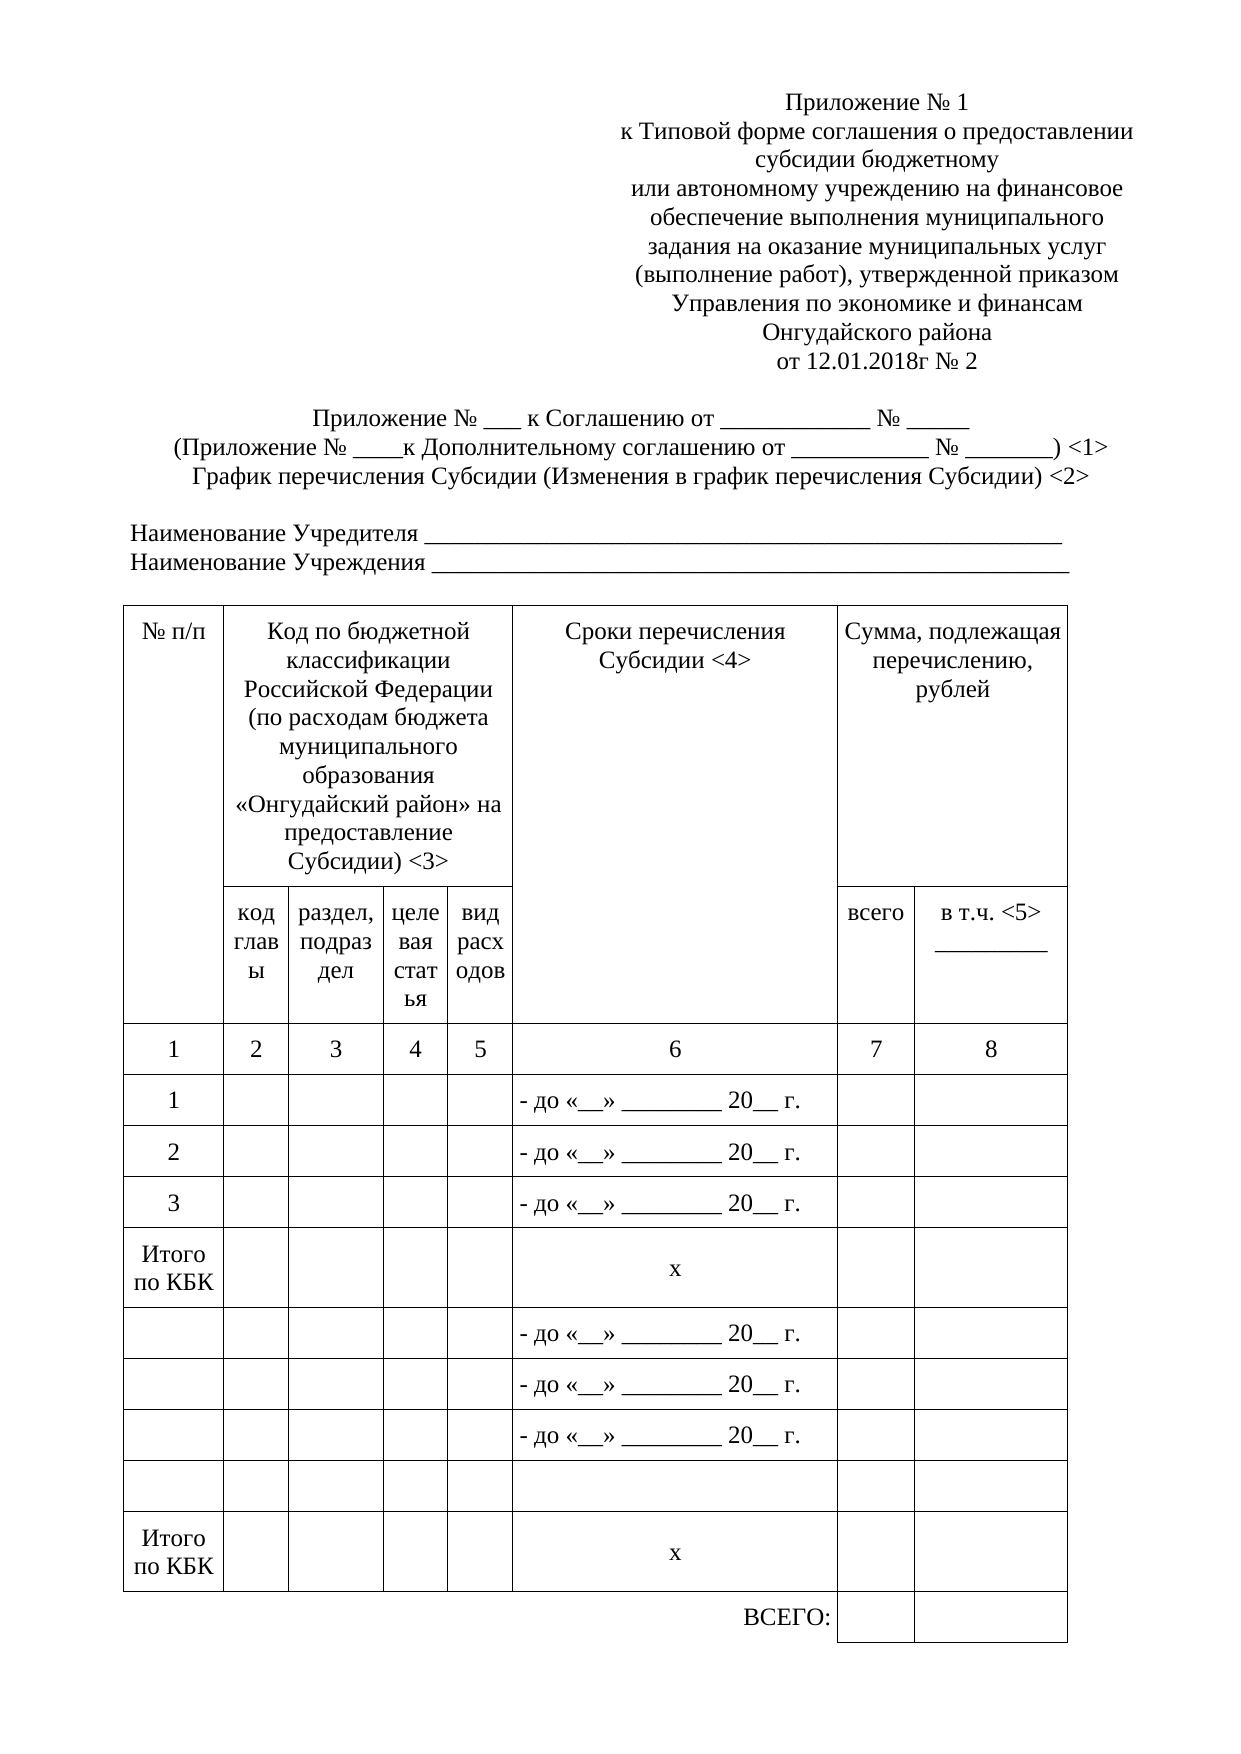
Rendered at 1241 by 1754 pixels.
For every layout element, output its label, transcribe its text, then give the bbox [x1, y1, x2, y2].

table_cell в т.ч. <5> _________ [915, 887, 1067, 1023]
text от 12.01.2018г № 2 [602, 346, 1152, 374]
table_header Код по бюджетной классификации Российской Федерации (по расходам бюджета муниципального образования «Онгудайский район» на предоставление Субсидии) <3> [224, 606, 512, 886]
text Управления по экономике и финансам Онгудайского района [602, 288, 1152, 346]
table_cell [838, 1592, 914, 1642]
table_cell 1 [124, 1024, 223, 1074]
table_cell x [513, 1228, 837, 1307]
text Приложение № ___ к Соглашению от ____________ № _____ [130, 403, 1152, 432]
table_cell [448, 1461, 512, 1511]
table_cell 8 [915, 1024, 1067, 1074]
table_cell [289, 1177, 383, 1227]
table_cell [289, 1461, 383, 1511]
table_cell [838, 1228, 914, 1307]
table_cell [838, 1177, 914, 1227]
table_cell 3 [289, 1024, 383, 1074]
table_cell раздел, подраздел [289, 887, 383, 1023]
table_cell [384, 1075, 447, 1125]
table_cell код главы [224, 887, 288, 1023]
table_cell - до «__» ________ 20__ г. [513, 1359, 837, 1409]
table_cell [448, 1308, 512, 1358]
text субсидии бюджетному [602, 144, 1152, 173]
table_cell [124, 1461, 223, 1511]
table_cell 6 [513, 1024, 837, 1074]
table_cell [448, 1359, 512, 1409]
table_cell [224, 1177, 288, 1227]
table_cell - до «__» ________ 20__ г. [513, 1126, 837, 1176]
table_cell [289, 1126, 383, 1176]
text Приложение № 1 [602, 87, 1152, 116]
table_cell 4 [384, 1024, 447, 1074]
table_cell 1 [124, 1075, 223, 1125]
table_header № п/п [124, 606, 223, 1023]
table_cell [838, 1461, 914, 1511]
table_cell вид расходов [448, 887, 512, 1023]
table_cell [384, 1308, 447, 1358]
text к Типовой форме соглашения о предоставлении [602, 116, 1152, 144]
text График перечисления Субсидии (Изменения в график перечисления Субсидии) <2> [130, 461, 1152, 489]
table_cell [224, 1359, 288, 1409]
table_cell - до «__» ________ 20__ г. [513, 1410, 837, 1460]
table_cell [224, 1410, 288, 1460]
table_cell [915, 1177, 1067, 1227]
table_cell [124, 1359, 223, 1409]
table_cell [384, 1461, 447, 1511]
table_cell [224, 1126, 288, 1176]
table_cell 2 [124, 1126, 223, 1176]
table_cell [838, 1359, 914, 1409]
table_cell [838, 1075, 914, 1125]
table_cell [448, 1512, 512, 1591]
text (выполнение работ), утвержденной приказом [602, 259, 1152, 288]
table_cell [448, 1177, 512, 1227]
table_cell [915, 1359, 1067, 1409]
table_cell - до «__» ________ 20__ г. [513, 1177, 837, 1227]
table_cell [289, 1308, 383, 1358]
table_cell всего [838, 887, 914, 1023]
text или автономному учреждению на финансовое [602, 173, 1152, 202]
table_cell [124, 1410, 223, 1460]
table_cell [915, 1410, 1067, 1460]
table_cell [384, 1126, 447, 1176]
table_cell [915, 1461, 1067, 1511]
table_cell целевая статья [384, 887, 447, 1023]
table_cell 5 [448, 1024, 512, 1074]
table_cell [384, 1359, 447, 1409]
table_cell [838, 1410, 914, 1460]
table_cell [384, 1177, 447, 1227]
table_cell 7 [838, 1024, 914, 1074]
table_cell [384, 1410, 447, 1460]
table_cell [915, 1308, 1067, 1358]
table_cell [838, 1126, 914, 1176]
text Наименование Учреждения ___________________________________________________ [130, 547, 1152, 576]
table_cell [224, 1308, 288, 1358]
text задания на оказание муниципальных услуг [602, 231, 1152, 259]
table_cell ВСЕГО: [124, 1592, 837, 1642]
table_cell x [513, 1512, 837, 1591]
table_cell [448, 1228, 512, 1307]
table_header Сумма, подлежащая перечислению, рублей [838, 606, 1067, 886]
table_cell [838, 1512, 914, 1591]
table_cell [448, 1410, 512, 1460]
table_cell [384, 1512, 447, 1591]
table_cell Итого по КБК [124, 1228, 223, 1307]
table_cell [915, 1228, 1067, 1307]
text (Приложение № ____к Дополнительному соглашению от ___________ № _______) <1> [130, 432, 1152, 461]
table_cell [915, 1126, 1067, 1176]
table_cell [224, 1228, 288, 1307]
text обеспечение выполнения муниципального [602, 202, 1152, 231]
table_cell [289, 1075, 383, 1125]
table_cell [289, 1228, 383, 1307]
table_cell [915, 1512, 1067, 1591]
table_cell Итого по КБК [124, 1512, 223, 1591]
table_cell - до «__» ________ 20__ г. [513, 1308, 837, 1358]
text Наименование Учредителя ___________________________________________________ [130, 518, 1152, 547]
table_cell 3 [124, 1177, 223, 1227]
table_cell [224, 1075, 288, 1125]
table_cell [289, 1410, 383, 1460]
table_cell [289, 1512, 383, 1591]
table_cell [124, 1308, 223, 1358]
table_cell [915, 1592, 1067, 1642]
table_cell [448, 1075, 512, 1125]
table_header Сроки перечисления Субсидии <4> [513, 606, 837, 1023]
table_cell [384, 1228, 447, 1307]
table_cell - до «__» ________ 20__ г. [513, 1075, 837, 1125]
table_cell [915, 1075, 1067, 1125]
table_cell 2 [224, 1024, 288, 1074]
table_cell [513, 1461, 837, 1511]
table_cell [448, 1126, 512, 1176]
table_cell [289, 1359, 383, 1409]
table_cell [224, 1461, 288, 1511]
table_cell [224, 1512, 288, 1591]
table_cell [838, 1308, 914, 1358]
